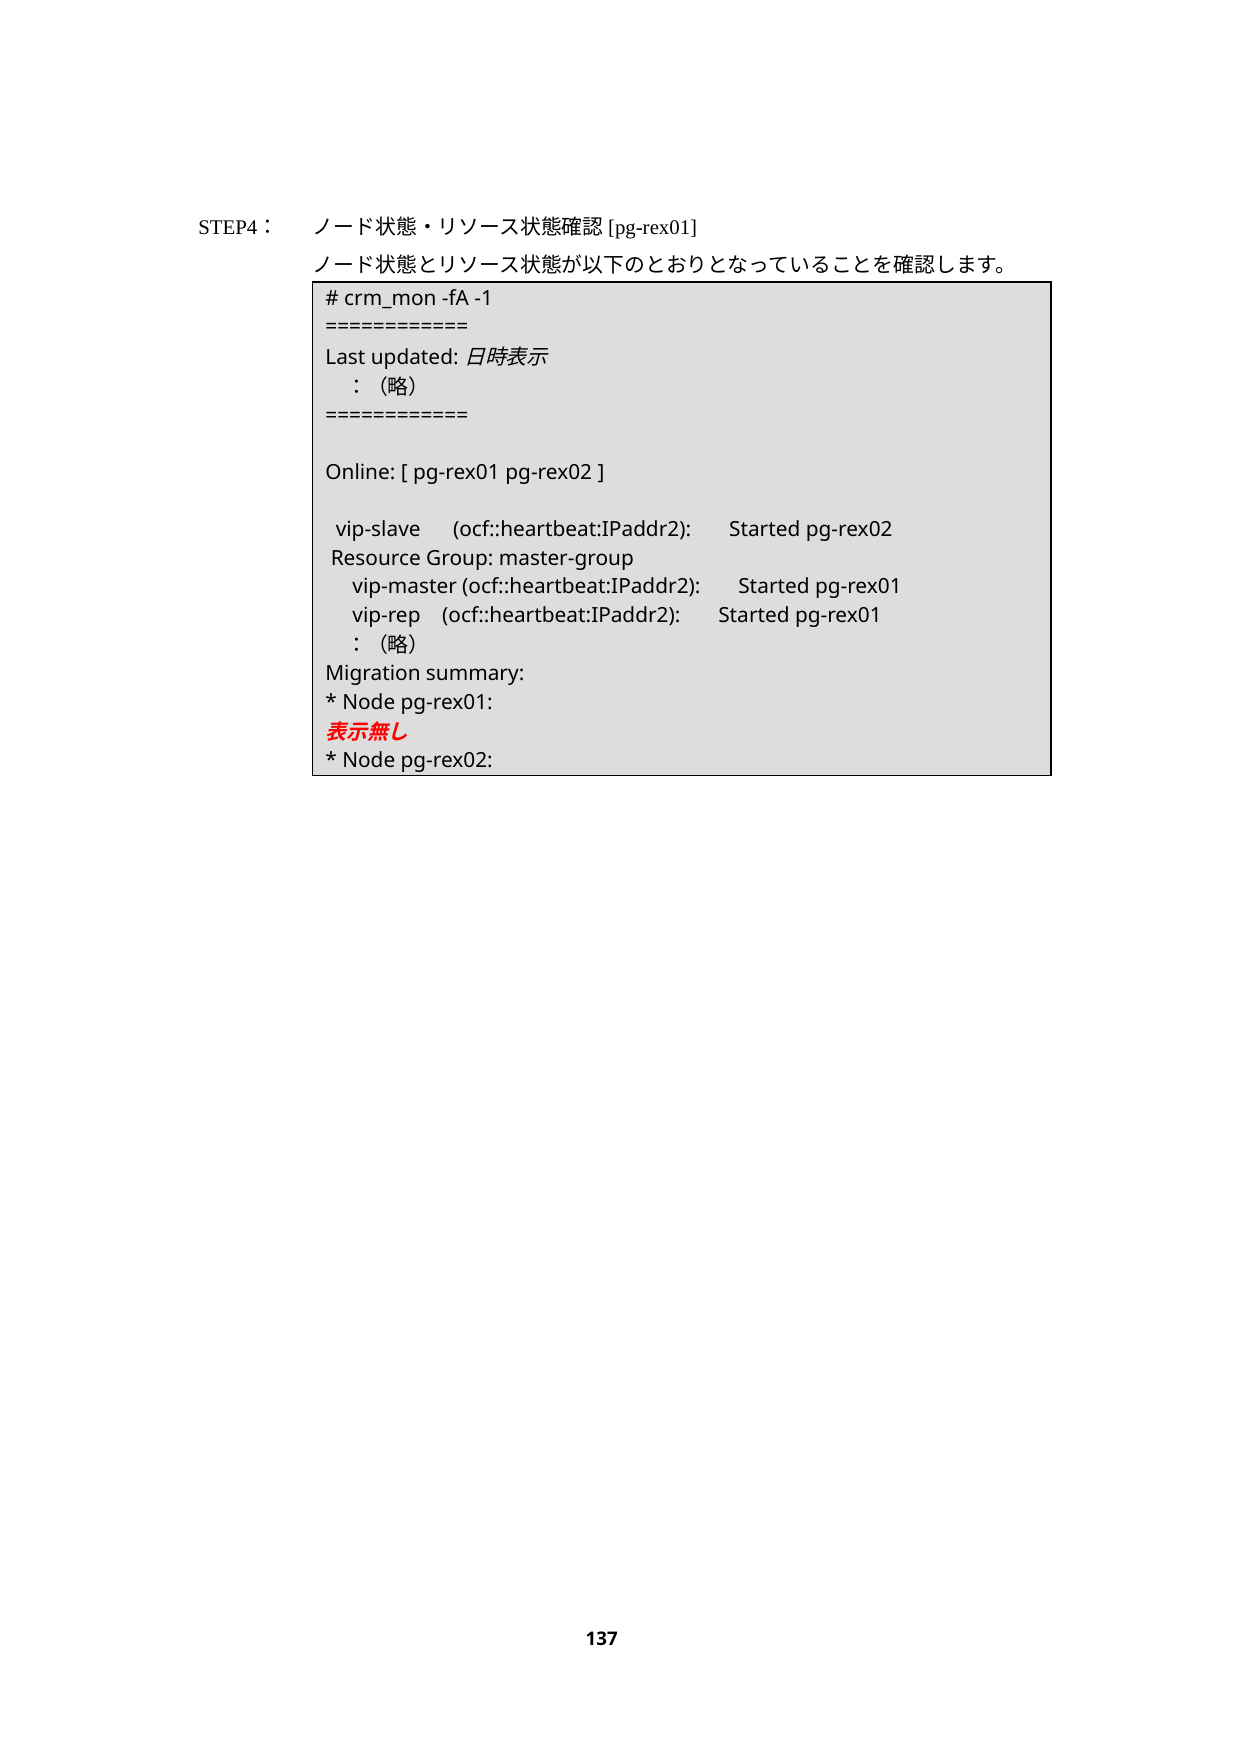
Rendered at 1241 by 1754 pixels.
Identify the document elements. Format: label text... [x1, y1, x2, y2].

text STEP4： ノード状態・リソース状態確認 [pg-rex01] [198, 207, 1054, 244]
text ノード状態とリソース状態が以下のとおりとなっていることを確認します。 [313, 244, 1054, 282]
